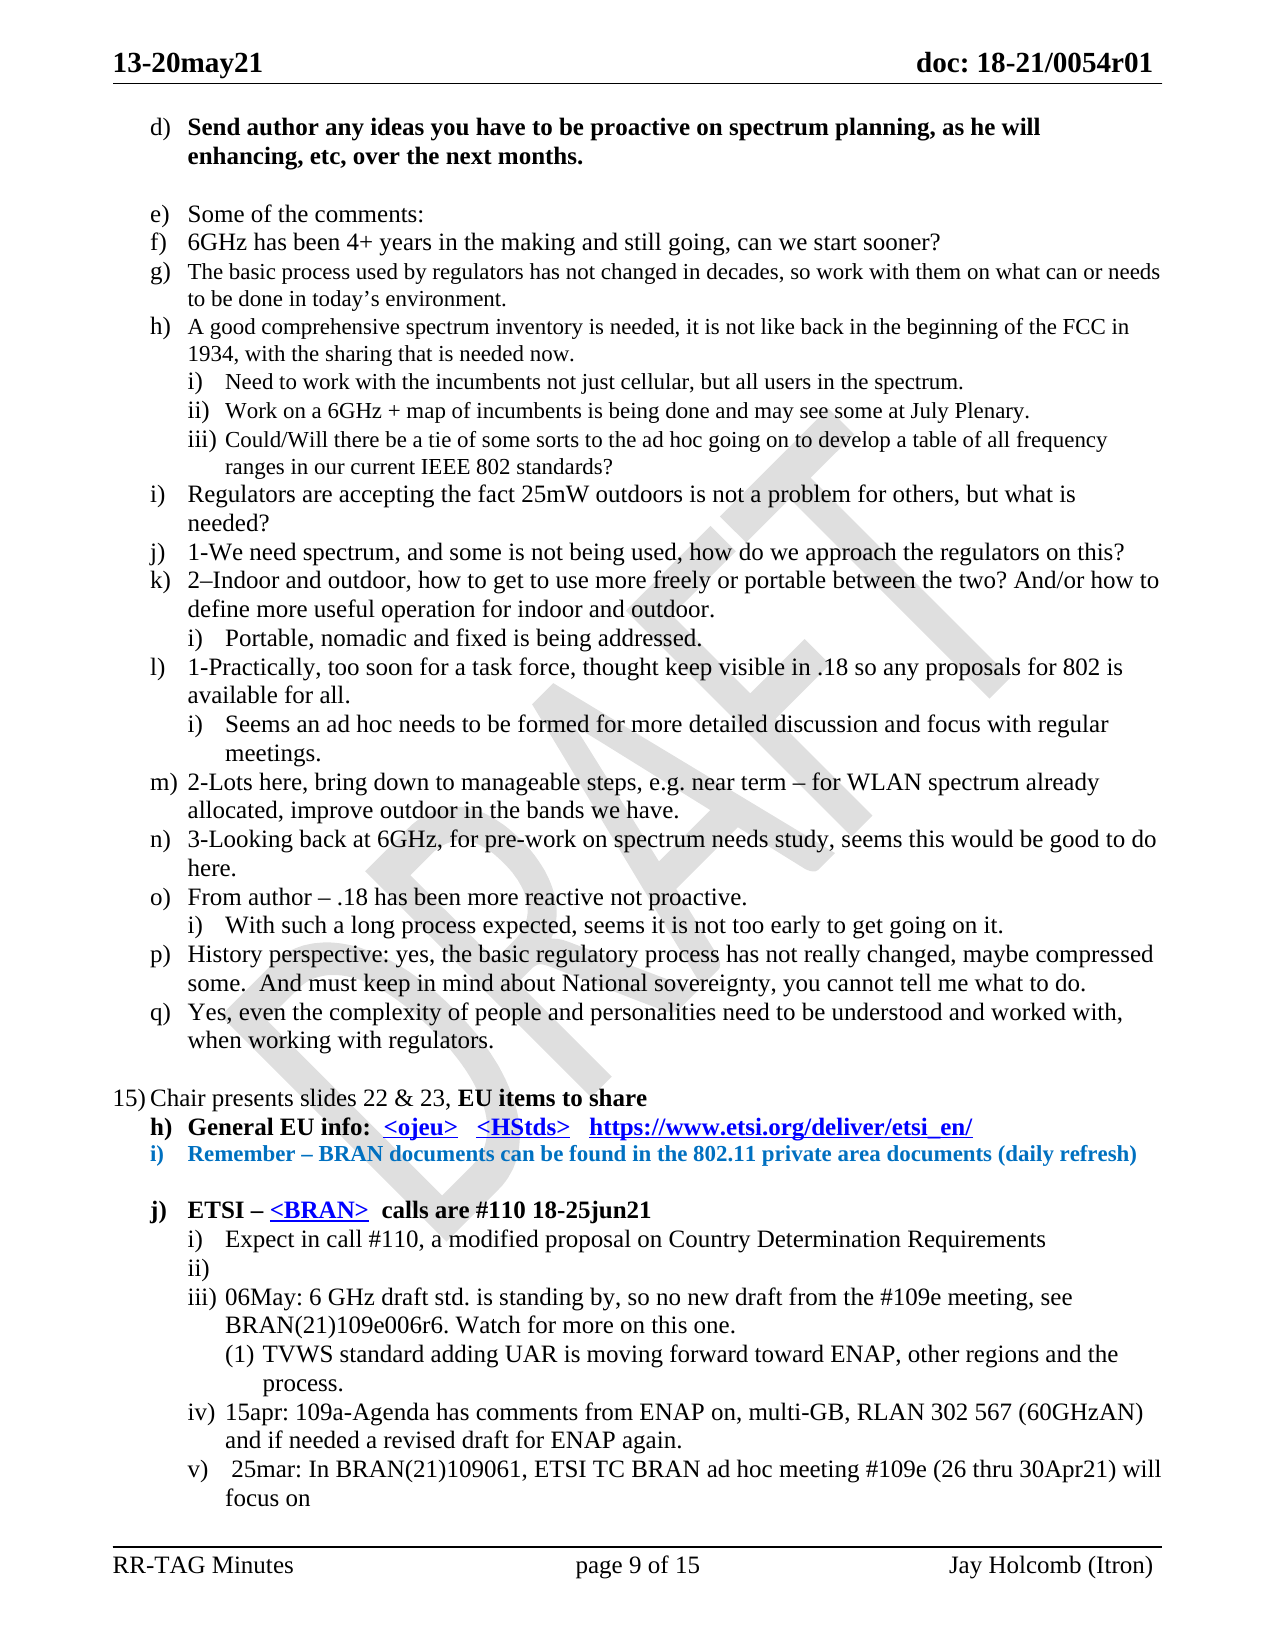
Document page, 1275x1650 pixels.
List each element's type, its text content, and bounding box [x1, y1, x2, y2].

list Seems an ad hoc needs to be formed for more detailed discussion and focus with regular meetings. [187, 709, 1162, 767]
list Yes, even the complexity of people and personalities need to be understood and worked with, when working with regulators. [150, 997, 1162, 1054]
list History perspective: yes, the basic regulatory process has not really changed, maybe compressed some. And must keep in mind about National sovereignty, you cannot tell me what to do. [150, 939, 1162, 997]
list 6GHz has been 4+ years in the making and still going, can we start sooner? [150, 227, 1162, 256]
list 25mar: In BRAN(21)109061, ETSI TC BRAN ad hoc meeting #109e (26 thru 30Apr21) will focus on [187, 1454, 1162, 1512]
list Remember – BRAN documents can be found in the 802.11 private area documents (daily refresh) [150, 1140, 1162, 1167]
list Work on a 6GHz + map of incumbents is being done and may see some at July Plenary. [187, 395, 1162, 424]
list 2-Lots here, bring down to manageable steps, e.g. near term – for WLAN spectrum already allocated, improve outdoor in the bands we have. [150, 767, 1162, 824]
list Could/Will there be a tie of some sorts to the ad hoc going on to develop a table of all frequency ranges in our current IEEE 802 standards? [187, 424, 1162, 479]
list 2–Indoor and outdoor, how to get to use more freely or portable between the two? And/or how to define more useful operation for indoor and outdoor. [150, 565, 1162, 623]
list TVWS standard adding UAR is moving forward toward ENAP, other regions and the process. [225, 1339, 1162, 1397]
list 06May: 6 GHz draft std. is standing by, so no new draft from the #109e meeting, see BRAN(21)109e006r6. Watch for more on this one. [187, 1282, 1162, 1339]
list From author – .18 has been more reactive not proactive. [150, 882, 1162, 910]
list 1-Practically, too soon for a task force, thought keep visible in .18 so any proposals for 802 is available for all. [150, 652, 1162, 709]
list General EU info: <ojeu> <HStds> https://www.etsi.org/deliver/etsi_en/ [150, 1112, 1162, 1140]
list ETSI – <BRAN> calls are #110 18-25jun21 [150, 1195, 1162, 1224]
list Send author any ideas you have to be proactive on spectrum planning, as he will enhancing, etc, over the next months. [150, 112, 1162, 170]
list 15apr: 109a-Agenda has comments from ENAP on, multi-GB, RLAN 302 567 (60GHzAN) and if needed a revised draft for ENAP again. [187, 1397, 1162, 1454]
list Need to work with the incumbents not just cellular, but all users in the spectrum. [187, 366, 1162, 395]
list Chair presents slides 22 & 23, EU items to share [112, 1083, 1162, 1112]
list 1-We need spectrum, and some is not being used, how do we approach the regulators on this? [150, 537, 1162, 565]
list 3-Looking back at 6GHz, for pre-work on spectrum needs study, seems this would be good to do here. [150, 824, 1162, 882]
list The basic process used by regulators has not changed in decades, so work with them on what can or needs to be done in today’s environment. [150, 256, 1162, 311]
list With such a long process expected, seems it is not too early to get going on it. [187, 910, 1162, 939]
list Portable, nomadic and fixed is being addressed. [187, 623, 1162, 652]
list Expect in call #110, a modified proposal on Country Determination Requirements [187, 1224, 1162, 1253]
list Regulators are accepting the fact 25mW outdoors is not a problem for others, but what is needed? [150, 479, 1162, 537]
list Some of the comments: [150, 199, 1162, 227]
list A good comprehensive spectrum inventory is needed, it is not like back in the beginning of the FCC in 1934, with the sharing that is needed now. [150, 311, 1162, 366]
